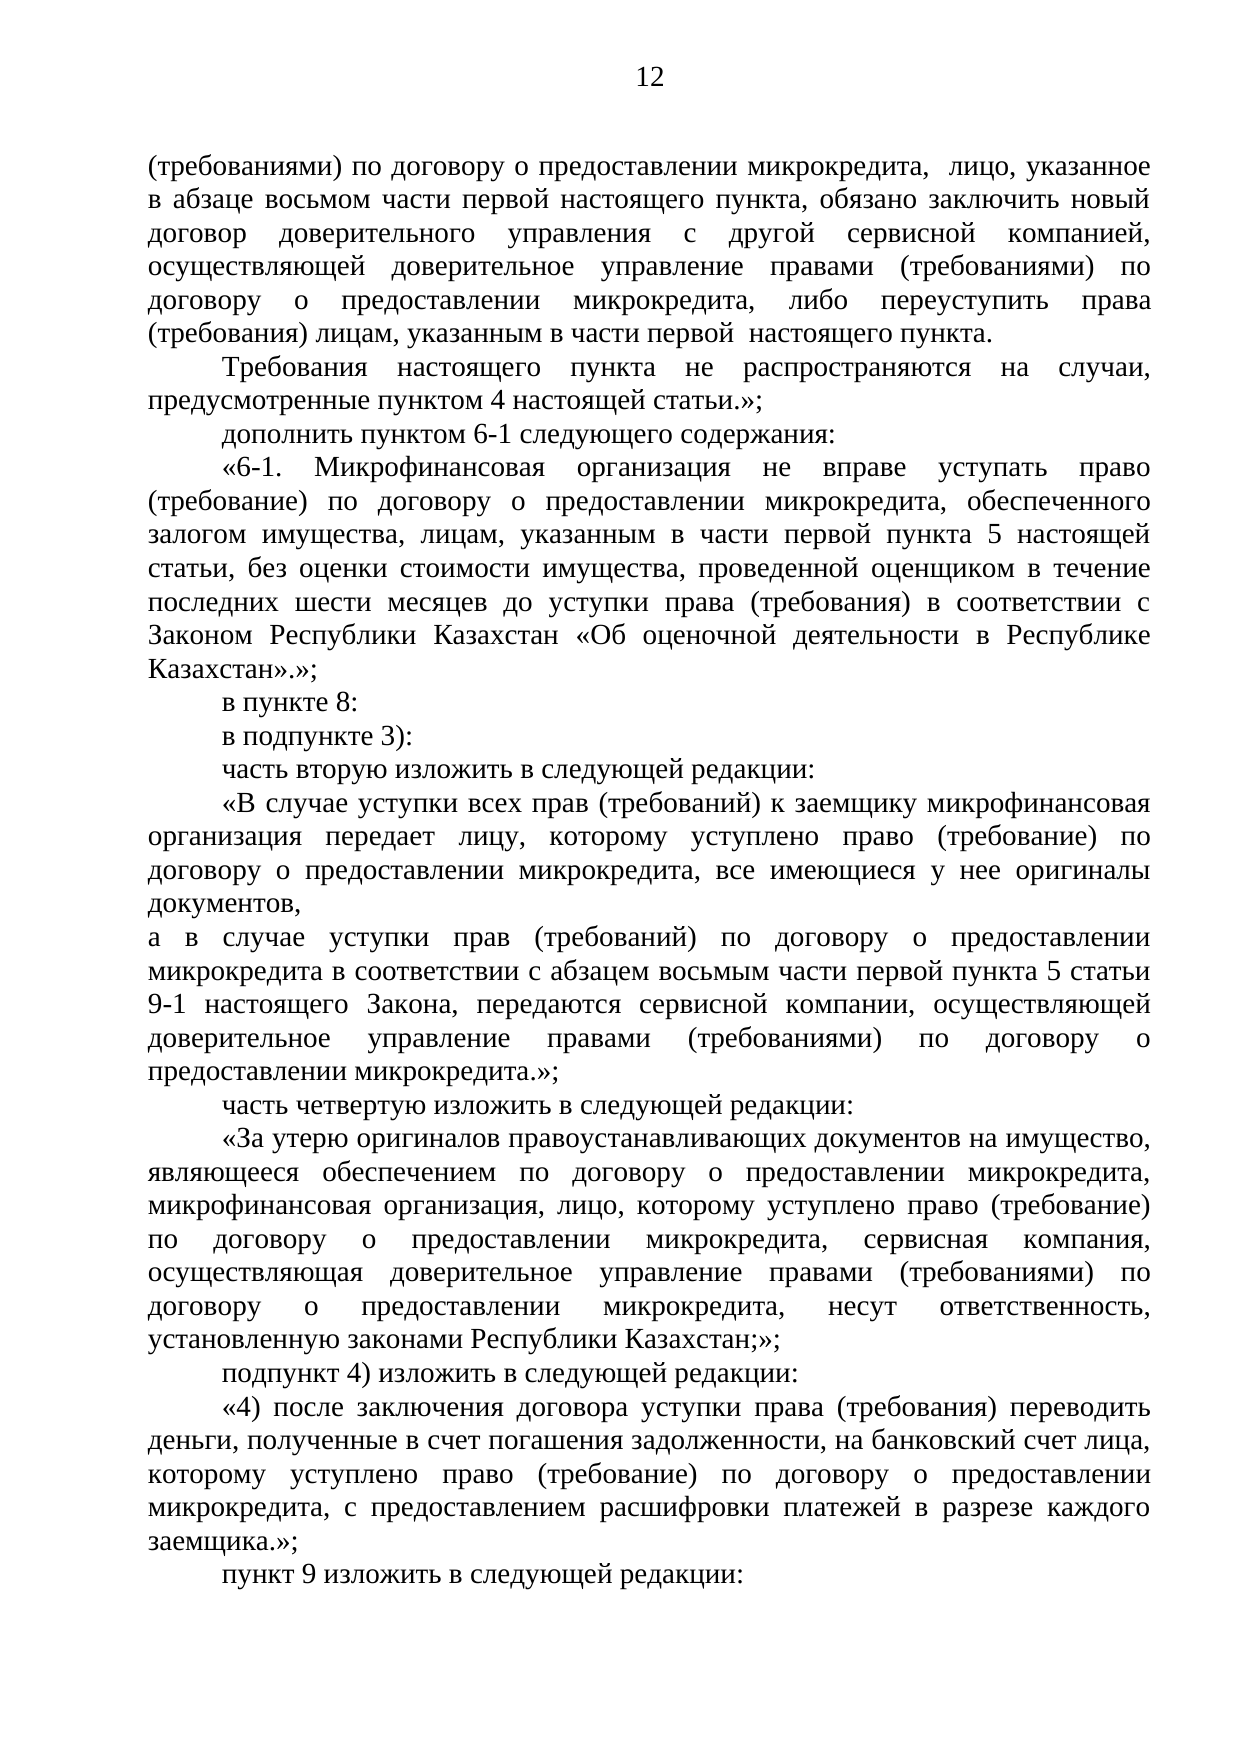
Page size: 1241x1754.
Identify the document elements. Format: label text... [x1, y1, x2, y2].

text Требования настоящего пункта не распространяются на случаи, предусмотренные пунктом 4 настоящей статьи.»; [148, 349, 1152, 416]
text «6-1. Микрофинансовая организация не вправе уступать право (требование) по договору о предоставлении микрокредита, обеспеченного залогом имущества, лицам, указанным в части первой пункта 5 настоящей статьи, без оценки стоимости имущества, проведенной оценщиком в течение последних шести месяцев до уступки права (требования) в соответствии с Законом Республики Казахстан «Об оценочной деятельности в Республике Казахстан».»; [148, 449, 1152, 684]
text «В случае уступки всех прав (требований) к заемщику микрофинансовая организация передает лицу, которому уступлено право (требование) по договору о предоставлении микрокредита, все имеющиеся у нее оригиналы документов, а в случае уступки прав (требований) по договору о предоставлении микрокредита в соответствии с абзацем восьмым части первой пункта 5 статьи 9-1 настоящего Закона, передаются сервисной компании, осуществляющей доверительное управление правами (требованиями) по договору о предоставлении микрокредита.»; [148, 785, 1152, 1087]
text в пункте 8: [148, 684, 1152, 718]
text дополнить пунктом 6-1 следующего содержания: [148, 416, 1152, 449]
text «За утерю оригиналов правоустанавливающих документов на имущество, являющееся обеспечением по договору о предоставлении микрокредита, микрофинансовая организация, лицо, которому уступлено право (требование) по договору о предоставлении микрокредита, сервисная компания, осуществляющая доверительное управление правами (требованиями) по договору о предоставлении микрокредита, несут ответственность, установленную законами Республики Казахстан;»; [148, 1120, 1152, 1355]
text пункт 9 изложить в следующей редакции: [148, 1556, 1152, 1590]
text в подпункте 3): [148, 718, 1152, 751]
text подпункт 4) изложить в следующей редакции: [148, 1355, 1152, 1389]
text часть вторую изложить в следующей редакции: [148, 751, 1152, 785]
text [148, 148, 1152, 349]
text часть четвертую изложить в следующей редакции: [148, 1087, 1152, 1120]
text «4) после заключения договора уступки права (требования) переводить деньги, полученные в счет погашения задолженности, на банковский счет лица, которому уступлено право (требование) по договору о предоставлении микрокредита, с предоставлением расшифровки платежей в разрезе каждого заемщика.»; [148, 1389, 1152, 1556]
